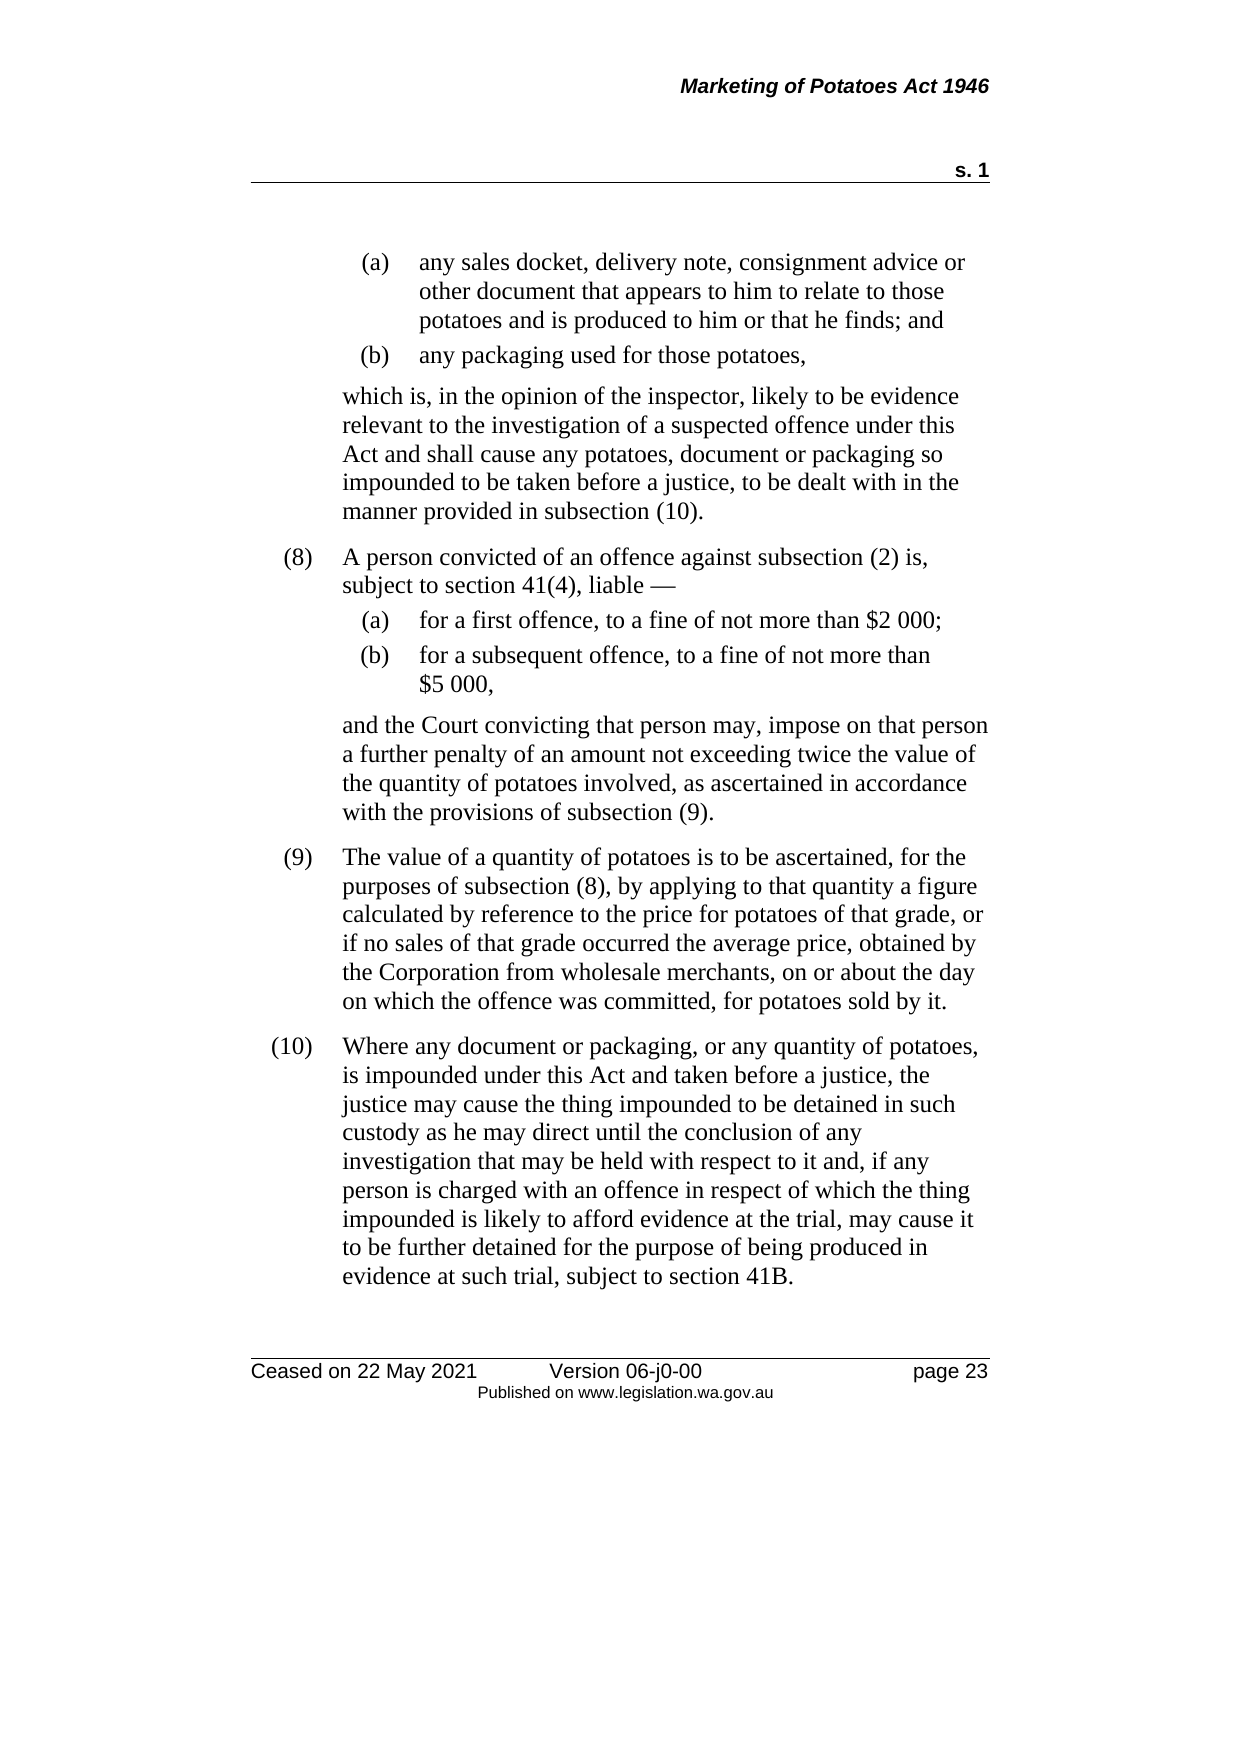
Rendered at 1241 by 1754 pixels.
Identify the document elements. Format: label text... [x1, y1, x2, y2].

text (a) any sales docket, delivery note, consignment advice or other document that appears to him to relate to those potatoes and is produced to him or that he finds; and [251, 247, 990, 334]
text (10) Where any document or packaging, or any quantity of potatoes, is impounded under this Act and taken before a justice, the justice may cause the thing impounded to be detained in such custody as he may direct until the conclusion of any investigation that may be held with respect to it and, if any person is charged with an offence in respect of which the thing impounded is likely to afford evidence at the trial, may cause it to be further detained for the purpose of being produced in evidence at such trial, subject to section 41B. [251, 1031, 990, 1290]
text (b) for a subsequent offence, to a fine of not more than $5 000, [251, 640, 990, 698]
text and the Court convicting that person may, impose on that person a further penalty of an amount not exceeding twice the value of the quantity of potatoes involved, as ascertained in accordance with the provisions of subsection (9). [251, 710, 990, 825]
text (9) The value of a quantity of potatoes is to be ascertained, for the purposes of subsection (8), by applying to that quantity a figure calculated by reference to the price for potatoes of that grade, or if no sales of that grade occurred the average price, obtained by the Corporation from wholesale merchants, on or about the day on which the offence was committed, for potatoes sold by it. [251, 842, 990, 1014]
text (8) A person convicted of an offence against subsection (2) is, subject to section 41(4), liable — [251, 542, 990, 599]
text (b) any packaging used for those potatoes, [251, 340, 990, 369]
text which is, in the opinion of the inspector, likely to be evidence relevant to the investigation of a suspected offence under this Act and shall cause any potatoes, document or packaging so impounded to be taken before a justice, to be dealt with in the manner provided in subsection (10). [251, 381, 990, 525]
text (a) for a first offence, to a fine of not more than $2 000; [251, 605, 990, 634]
